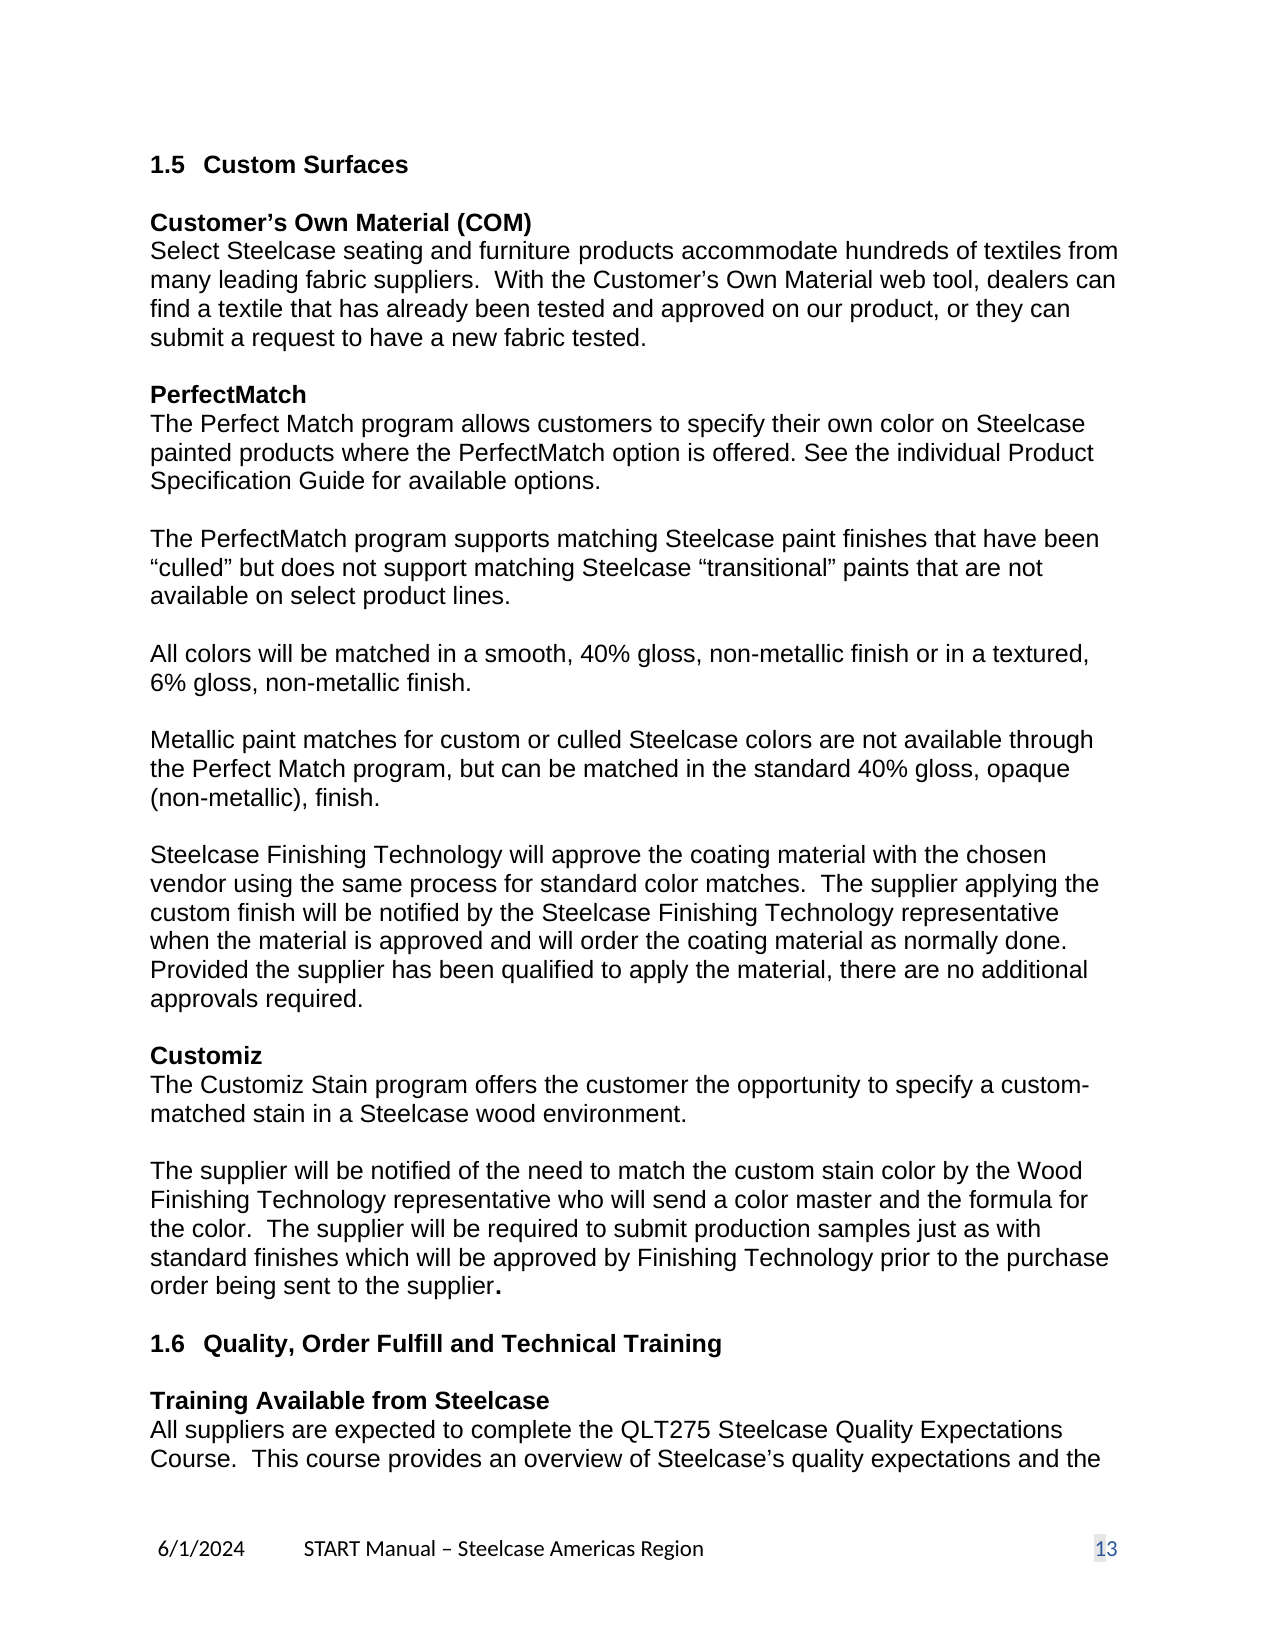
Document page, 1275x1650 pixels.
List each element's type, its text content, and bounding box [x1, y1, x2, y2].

list Custom Surfaces [150, 150, 1125, 179]
text Customiz [150, 1041, 1125, 1070]
text Metallic paint matches for custom or culled Steelcase colors are not available through the Perfect Match program, but can be matched in the standard 40% gloss, opaque (non-metallic), finish. [150, 725, 1125, 811]
text The Perfect Match program allows customers to specify their own color on Steelcase painted products where the PerfectMatch option is offered. See the individual Product Specification Guide for available options. [150, 409, 1125, 495]
list Quality, Order Fulfill and Technical Training [150, 1329, 1125, 1357]
text The PerfectMatch program supports matching Steelcase paint finishes that have been “culled” but does not support matching Steelcase “transitional” paints that are not available on select product lines. [150, 524, 1125, 610]
text Customer’s Own Material (COM) [150, 207, 1125, 236]
text Select Steelcase seating and furniture products accommodate hundreds of textiles from many leading fabric suppliers. With the Customer’s Own Material web tool, dealers can find a textile that has already been tested and approved on our product, or they can submit a request to have a new fabric tested. [150, 236, 1125, 351]
text Steelcase Finishing Technology will approve the coating material with the chosen vendor using the same process for standard color matches. The supplier applying the custom finish will be notified by the Steelcase Finishing Technology representative when the material is approved and will order the coating material as normally done. Provided the supplier has been qualified to apply the material, there are no additional approvals required. [150, 840, 1125, 1012]
text Training Available from Steelcase [150, 1386, 1125, 1415]
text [150, 1415, 1125, 1472]
text All colors will be matched in a smooth, 40% gloss, non-metallic finish or in a textured, 6% gloss, non-metallic finish. [150, 639, 1125, 696]
text PerfectMatch [150, 380, 1125, 409]
text The Customiz Stain program offers the customer the opportunity to specify a custom-matched stain in a Steelcase wood environment. [150, 1070, 1125, 1127]
text The supplier will be notified of the need to match the custom stain color by the Wood Finishing Technology representative who will send a color master and the formula for the color. The supplier will be required to submit production samples just as with standard finishes which will be approved by Finishing Technology prior to the purchase order being sent to the supplier. [150, 1156, 1125, 1300]
